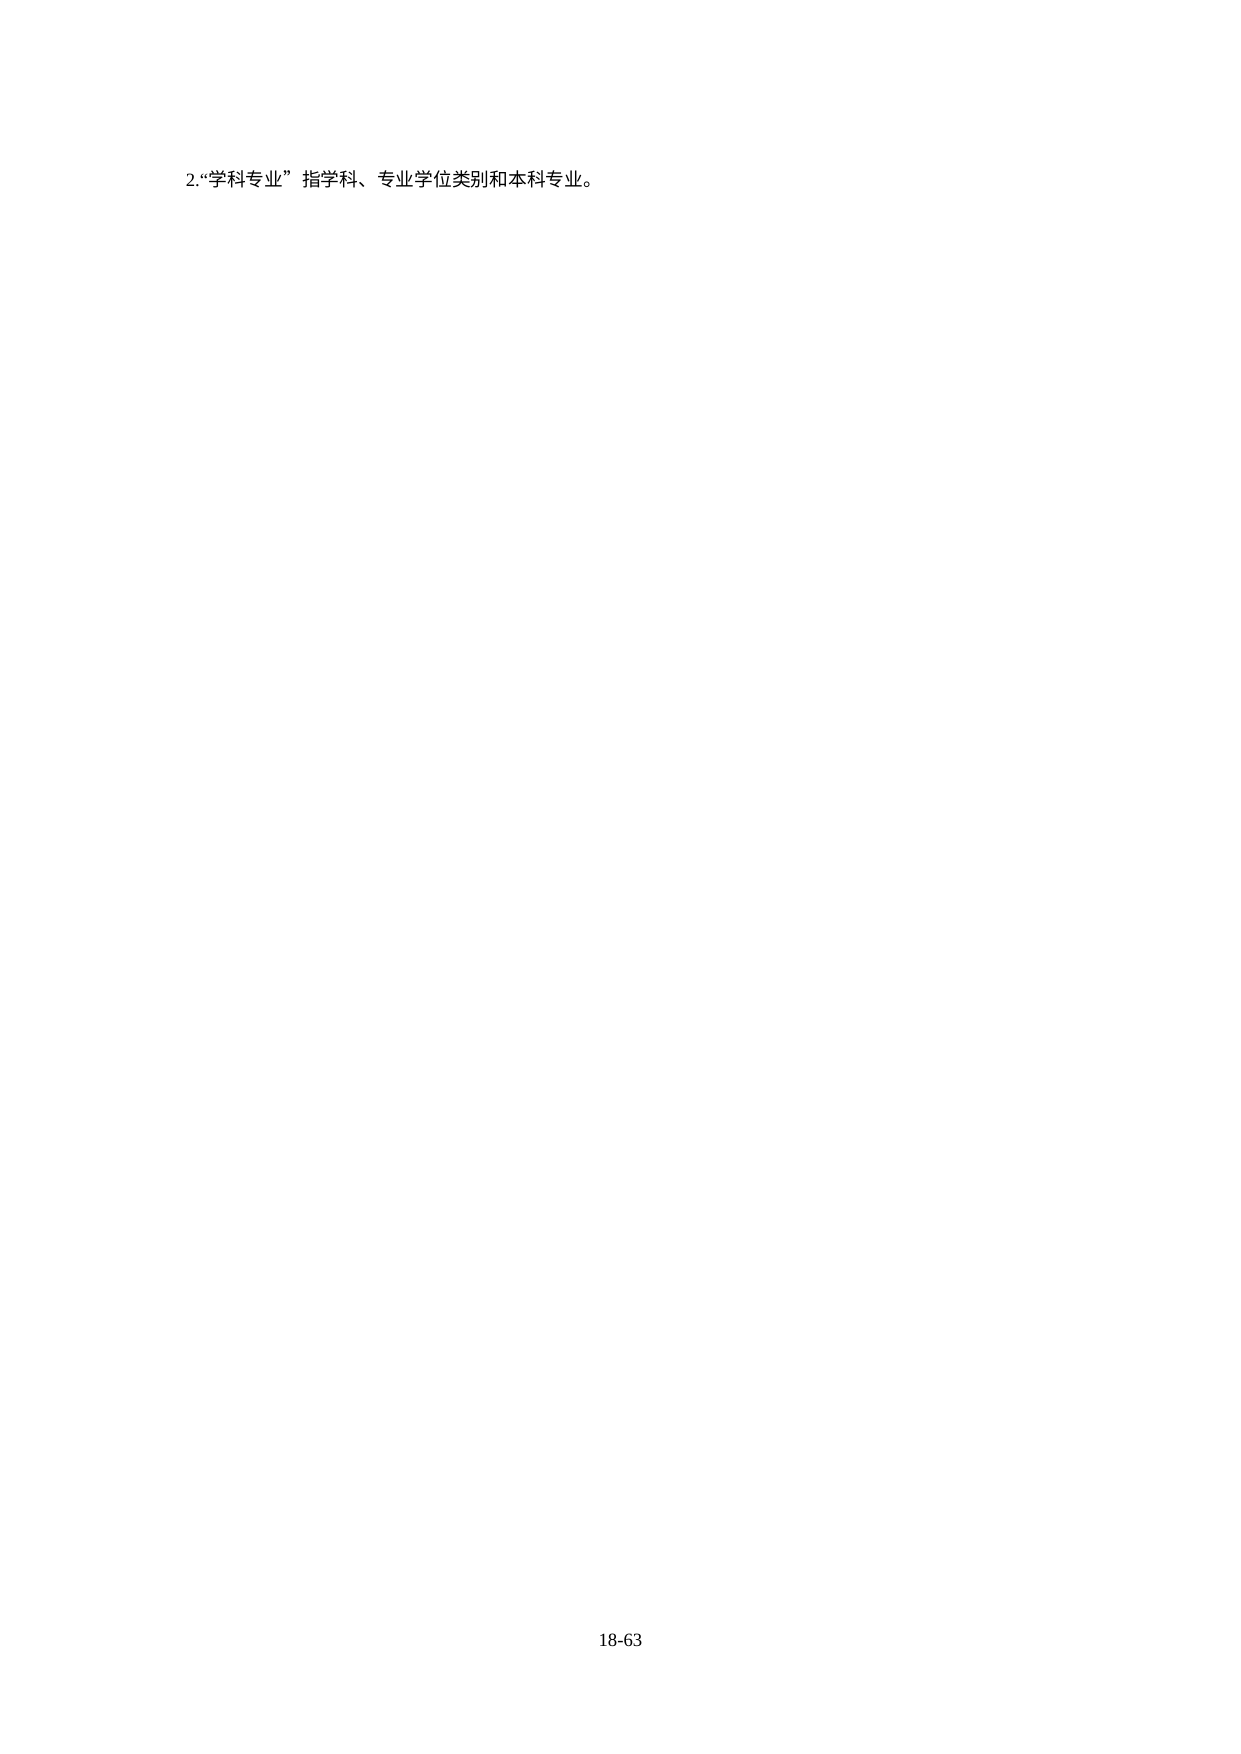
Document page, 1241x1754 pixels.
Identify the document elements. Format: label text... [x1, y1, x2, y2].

text 2.“学科专业”指学科、专业学位类别和本科专业。 [148, 162, 1092, 194]
